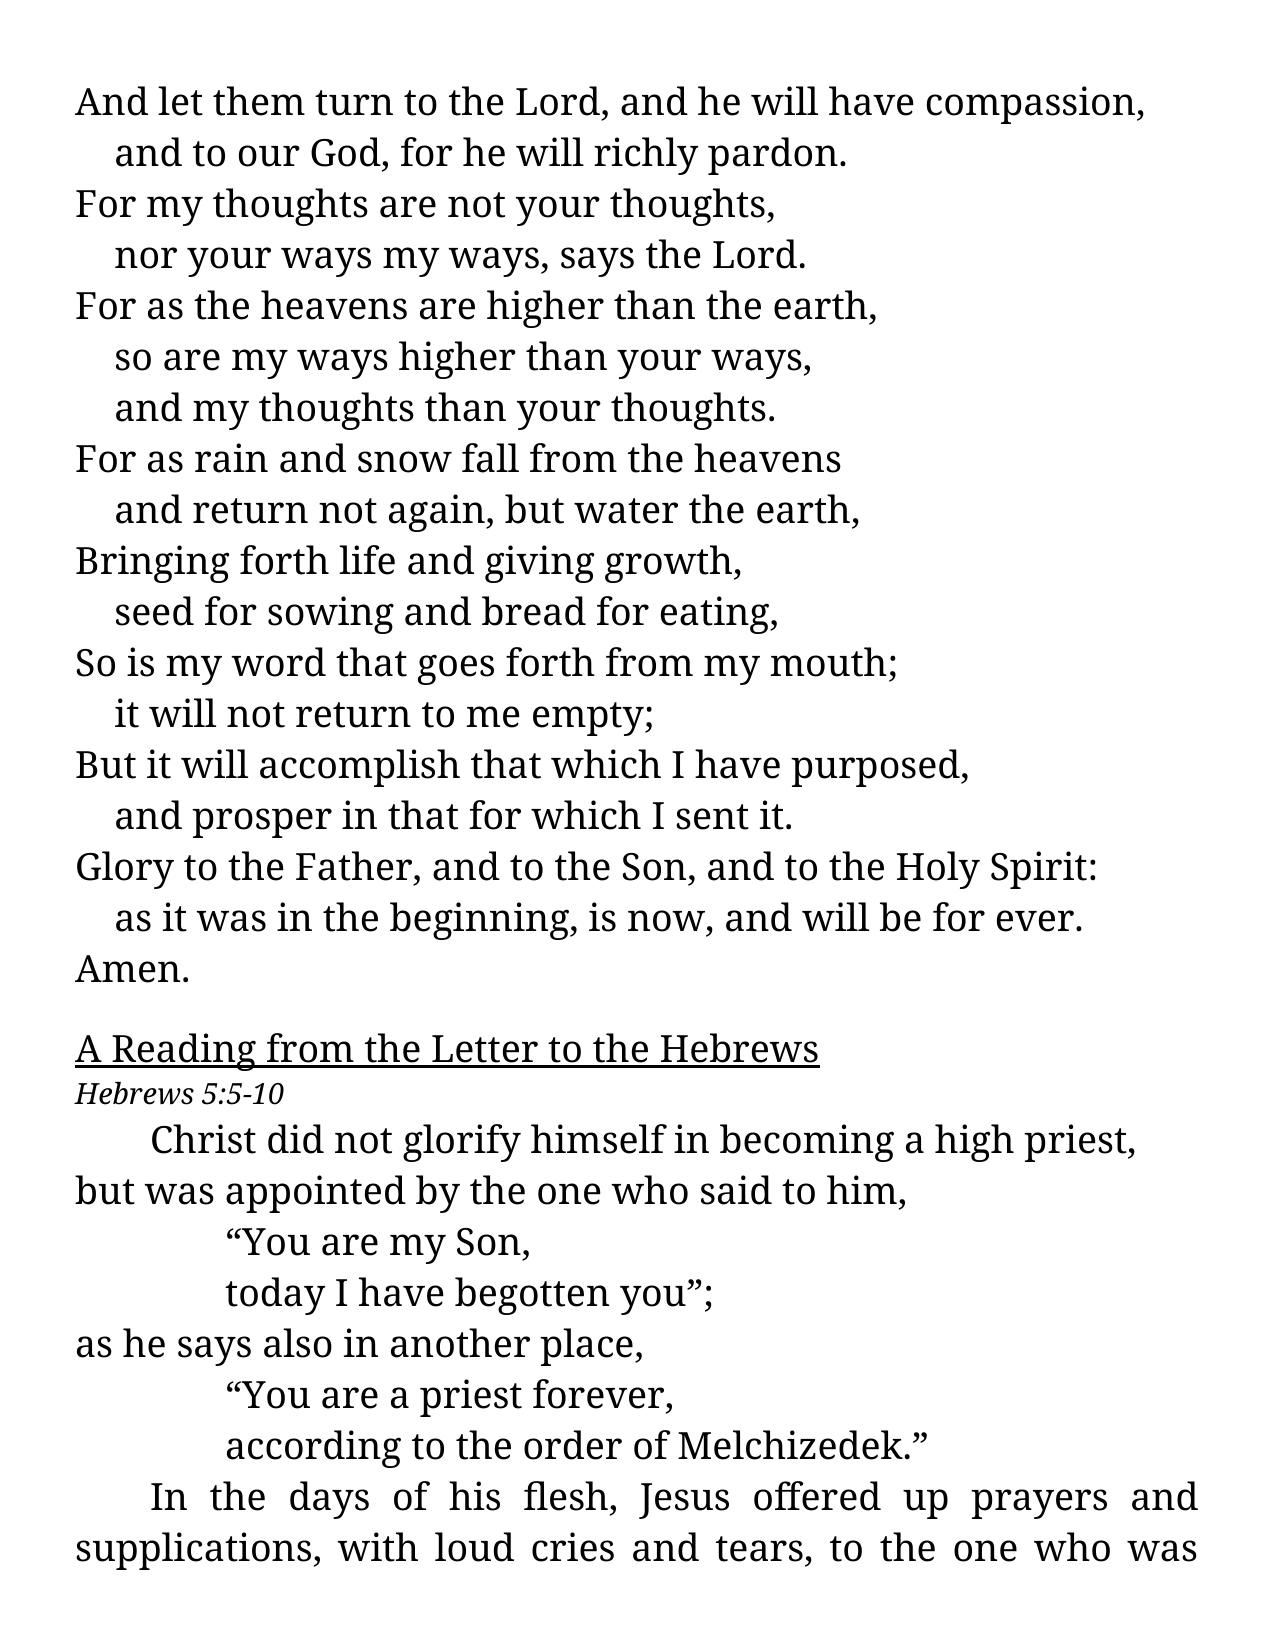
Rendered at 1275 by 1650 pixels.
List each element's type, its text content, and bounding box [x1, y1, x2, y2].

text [75, 75, 1200, 432]
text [75, 1470, 1200, 1572]
text For as rain and snow fall from the heavens and return not again, but water the earth, Bringing forth life and giving growth, seed for sowing and bread for eating, So is my word that goes forth from my mouth; it will not return to me empty; But it will accomplish that which I have purposed, and prosper in that for which I sent it. [75, 432, 1200, 841]
text as he says also in another place, [75, 1317, 1200, 1368]
text “You are a priest forever, according to the order of Melchizedek.” [225, 1368, 1200, 1470]
text “You are my Son, today I have begotten you”; [225, 1215, 1200, 1317]
text Glory to the Father, and to the Son, and to the Holy Spirit: as it was in the beginning, is now, and will be for ever. Amen. [75, 841, 1200, 994]
text A Reading from the Letter to the Hebrews Hebrews 5:5-10 [75, 1022, 1200, 1113]
text Christ did not glorify himself in becoming a high priest, but was appointed by the one who said to him, [75, 1113, 1200, 1215]
